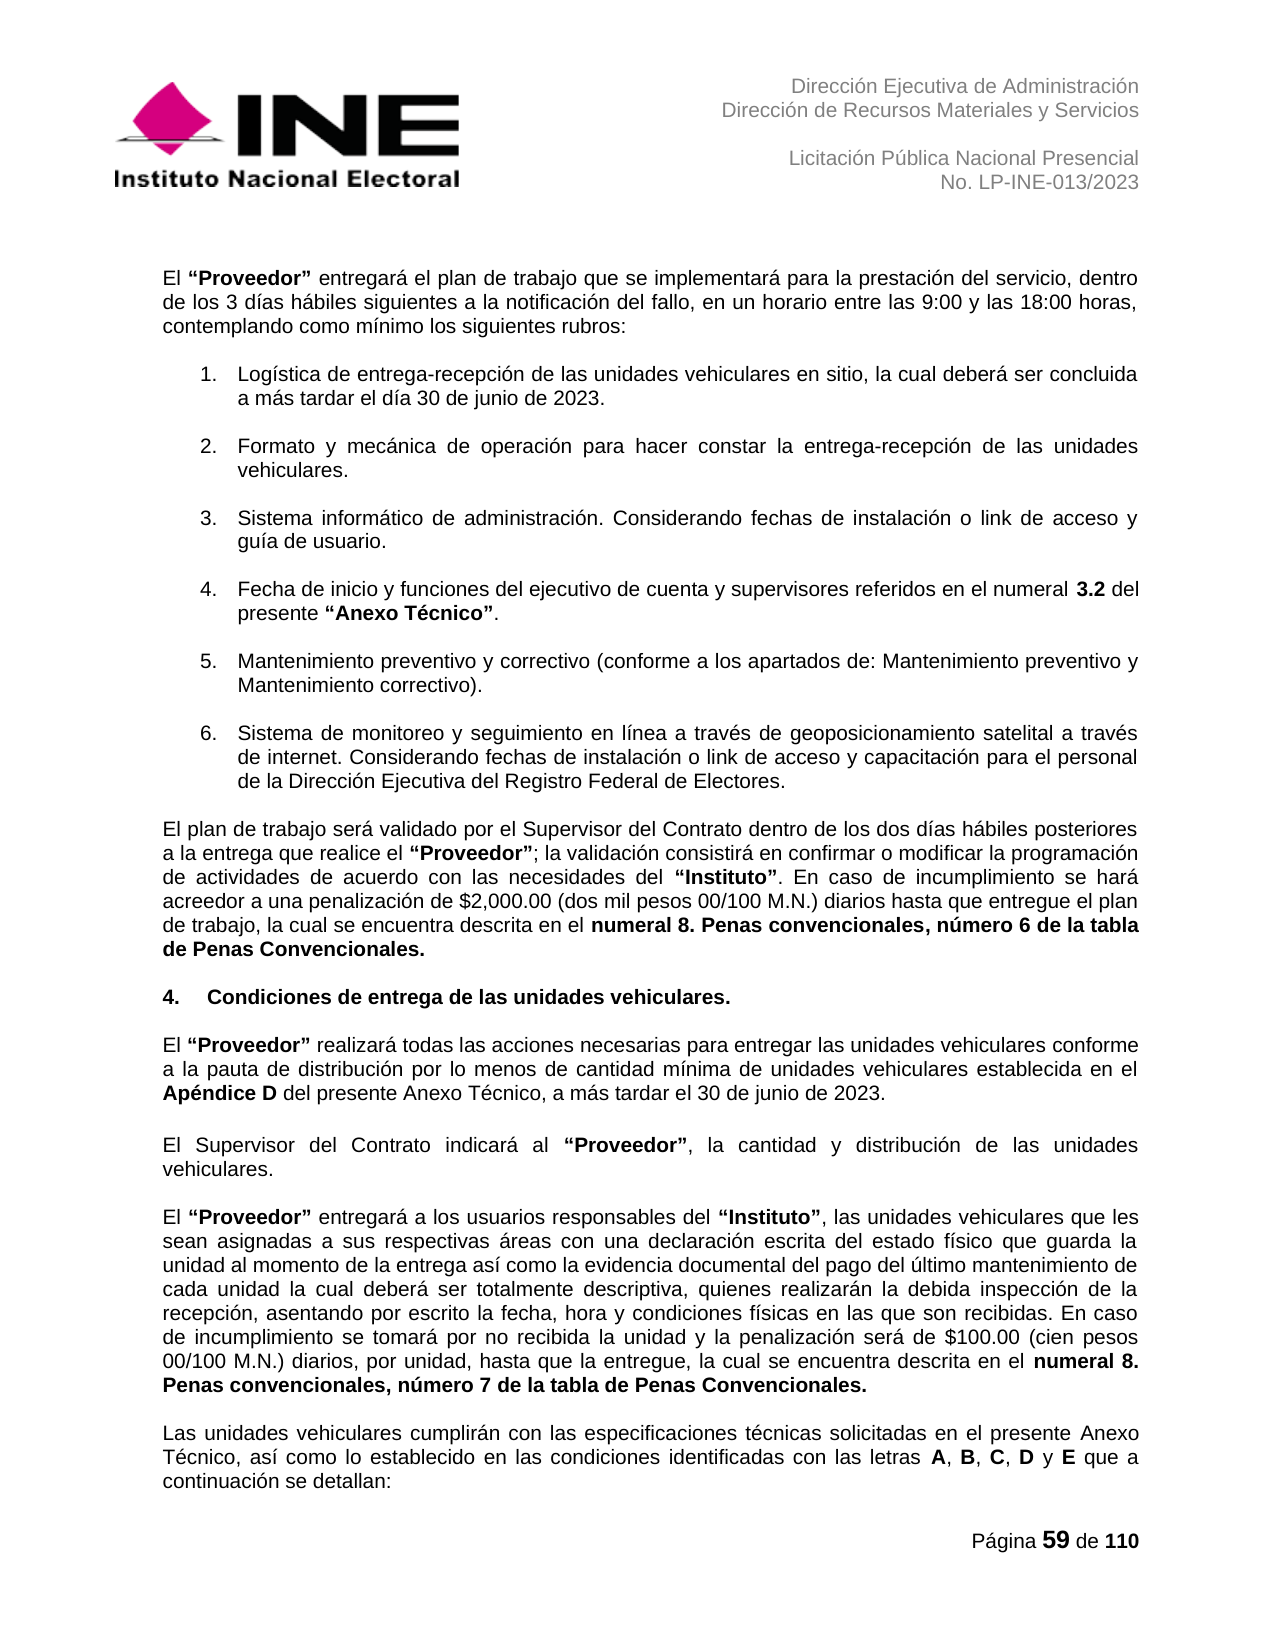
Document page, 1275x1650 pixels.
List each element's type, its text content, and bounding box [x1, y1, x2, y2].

text El Supervisor del Contrato indicará al “Proveedor”, la cantidad y distribución de las unidades vehiculares. [162, 1133, 1139, 1181]
list Formato y mecánica de operación para hacer constar la entrega-recepción de las unidades vehiculares. [200, 433, 1139, 481]
list Logística de entrega-recepción de las unidades vehiculares en sitio, la cual deberá ser concluida a más tardar el día 30 de junio de 2023. [200, 362, 1139, 409]
text El “Proveedor” realizará todas las acciones necesarias para entregar las unidades vehiculares conforme a la pauta de distribución por lo menos de cantidad mínima de unidades vehiculares establecida en el Apéndice D del presente Anexo Técnico, a más tardar el 30 de junio de 2023. [162, 1032, 1139, 1104]
text Las unidades vehiculares cumplirán con las especificaciones técnicas solicitadas en el presente Anexo Técnico, así como lo establecido en las condiciones identificadas con las letras A, B, C, D y E que a continuación se detallan: [162, 1421, 1139, 1492]
list Fecha de inicio y funciones del ejecutivo de cuenta y supervisores referidos en el numeral 3.2 del presente “Anexo Técnico”. [200, 577, 1139, 625]
list Sistema informático de administración. Considerando fechas de instalación o link de acceso y guía de usuario. [200, 505, 1139, 553]
list Mantenimiento preventivo y correctivo (conforme a los apartados de: Mantenimiento preventivo y Mantenimiento correctivo). [200, 649, 1139, 697]
text El “Proveedor” entregará el plan de trabajo que se implementará para la prestación del servicio, dentro de los 3 días hábiles siguientes a la notificación del fallo, en un horario entre las 9:00 y las 18:00 horas, contemplando como mínimo los siguientes rubros: [162, 266, 1139, 338]
list Condiciones de entrega de las unidades vehiculares. [162, 984, 1139, 1008]
list Sistema de monitoreo y seguimiento en línea a través de geoposicionamiento satelital a través de internet. Considerando fechas de instalación o link de acceso y capacitación para el personal de la Dirección Ejecutiva del Registro Federal de Electores. [200, 721, 1139, 793]
picture [115, 82, 459, 187]
text El plan de trabajo será validado por el Supervisor del Contrato dentro de los dos días hábiles posteriores a la entrega que realice el “Proveedor”; la validación consistirá en confirmar o modificar la programación de actividades de acuerdo con las necesidades del “Instituto”. En caso de incumplimiento se hará acreedor a una penalización de $2,000.00 (dos mil pesos 00/100 M.N.) diarios hasta que entregue el plan de trabajo, la cual se encuentra descrita en el numeral 8. Penas convencionales, número 6 de la tabla de Penas Convencionales. [162, 817, 1139, 961]
text El “Proveedor” entregará a los usuarios responsables del “Instituto”, las unidades vehiculares que les sean asignadas a sus respectivas áreas con una declaración escrita del estado físico que guarda la unidad al momento de la entrega así como la evidencia documental del pago del último mantenimiento de cada unidad la cual deberá ser totalmente descriptiva, quienes realizarán la debida inspección de la recepción, asentando por escrito la fecha, hora y condiciones físicas en las que son recibidas. En caso de incumplimiento se tomará por no recibida la unidad y la penalización será de $100.00 (cien pesos 00/100 M.N.) diarios, por unidad, hasta que la entregue, la cual se encuentra descrita en el numeral 8. Penas convencionales, número 7 de la tabla de Penas Convencionales. [162, 1205, 1139, 1397]
